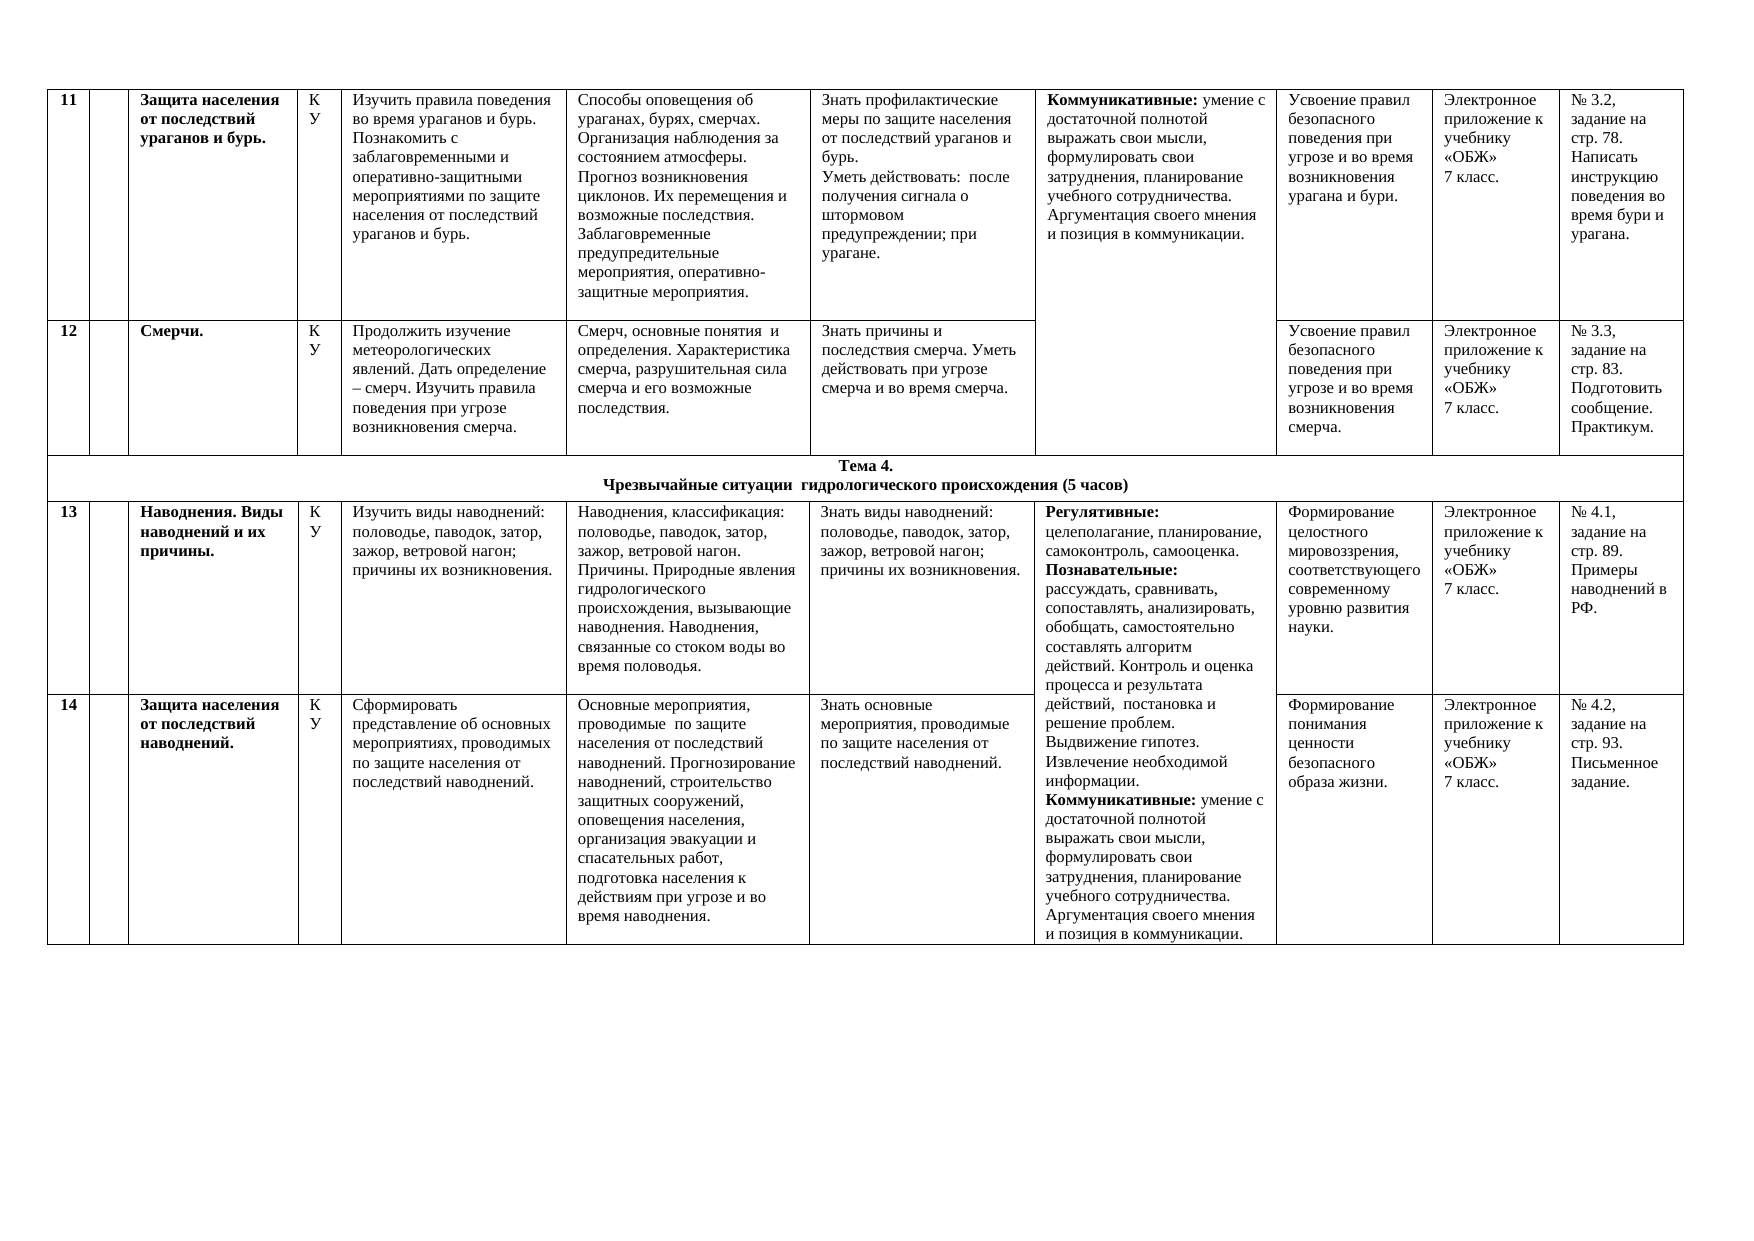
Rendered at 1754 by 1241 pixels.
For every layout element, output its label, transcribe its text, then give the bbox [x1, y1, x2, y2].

table_cell Изучить виды наводнений: половодье, паводок, затор, зажор, ветровой нагон; причины их возникновения. [342, 502, 566, 694]
table_cell Формирование понимания ценности безопасного образа жизни. [1277, 695, 1432, 944]
table_cell Знать причины и последствия смерча. Уметь действовать при угрозе смерча и во время смерча. [811, 321, 1035, 455]
table_cell 13 [48, 502, 89, 694]
table_cell КУ [298, 321, 341, 455]
table_cell Смерч, основные понятия и определения. Характеристика смерча, разрушительная сила смерча и его возможные последствия. [567, 321, 810, 455]
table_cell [1433, 695, 1559, 944]
table_cell Тема 4. Чрезвычайные ситуации гидрологического происхождения (5 часов) [48, 456, 1683, 501]
table_cell № 4.2, задание на стр. 93. Письменное задание. [1560, 695, 1683, 944]
table_cell Формирование целостного мировоззрения, соответствующего современному уровню развития науки. [1277, 502, 1432, 694]
table_cell Защита населения от последствий ураганов и бурь. [129, 90, 297, 320]
table_cell [90, 502, 128, 694]
table_cell № 3.3, задание на стр. 83. Подготовить сообщение. Практикум. [1560, 321, 1683, 455]
table_cell Знать виды наводнений: половодье, паводок, затор, зажор, ветровой нагон; причины их возникновения. [810, 502, 1034, 694]
table_cell Наводнения, классификация: половодье, паводок, затор, зажор, ветровой нагон. Причины. Природные явления гидрологического происхождения, вызывающие наводнения. Наводнения, связанные со стоком воды во время половодья. [567, 502, 809, 694]
table_cell Наводнения. Виды наводнений и их причины. [129, 502, 298, 694]
table_cell Сформировать представление об основных мероприятиях, проводимых по защите населения от последствий наводнений. [342, 695, 566, 944]
table_cell [90, 695, 128, 944]
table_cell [1433, 90, 1559, 320]
table_cell Усвоение правил безопасного поведения при угрозе и во время возникновения урагана и бури. [1277, 90, 1432, 320]
table_cell Знать основные мероприятия, проводимые по защите населения от последствий наводнений. [810, 695, 1034, 944]
table_cell № 3.2, задание на стр. 78. Написать инструкцию поведения во время бури и урагана. [1560, 90, 1683, 320]
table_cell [1036, 90, 1276, 455]
table_cell [90, 90, 128, 320]
table_cell [90, 321, 128, 455]
table_cell КУ [298, 90, 341, 320]
table_cell Изучить правила поведения во время ураганов и бурь. Познакомить с заблаговременными и оперативно-защитными мероприятиями по защите населения от последствий ураганов и бурь. [342, 90, 566, 320]
table_cell Защита населения от последствий наводнений. [129, 695, 298, 944]
table_cell Электронное приложение к учебнику «ОБЖ» 7 класс. [1433, 321, 1559, 455]
table_cell 11 [48, 90, 89, 320]
table_cell Смерчи. [129, 321, 297, 455]
table_cell 14 [48, 695, 89, 944]
table_cell Продолжить изучение метеорологических явлений. Дать определение – смерч. Изучить правила поведения при угрозе возникновения смерча. [342, 321, 566, 455]
table_cell Усвоение правил безопасного поведения при угрозе и во время возникновения смерча. [1277, 321, 1432, 455]
table_cell КУ [299, 695, 341, 944]
table_cell 12 [48, 321, 89, 455]
table_cell КУ [299, 502, 341, 694]
table_cell Электронное приложение к учебнику «ОБЖ» 7 класс. [1433, 502, 1559, 694]
table_cell Способы оповещения об ураганах, бурях, смерчах. Организация наблюдения за состоянием атмосферы. Прогноз возникновения циклонов. Их перемещения и возможные последствия. Заблаговременные предупредительные мероприятия, оперативно- защитные мероприятия. [567, 90, 810, 320]
table_cell Знать профилактические меры по защите населения от последствий ураганов и бурь. Уметь действовать: после получения сигнала о штормовом предупреждении; при урагане. [811, 90, 1035, 320]
table_cell Основные мероприятия, проводимые по защите населения от последствий наводнений. Прогнозирование наводнений, строительство защитных сооружений, оповещения населения, организация эвакуации и спасательных работ, подготовка населения к действиям при угрозе и во время наводнения. [567, 695, 809, 944]
table_cell № 4.1, задание на стр. 89. Примеры наводнений в РФ. [1560, 502, 1683, 694]
